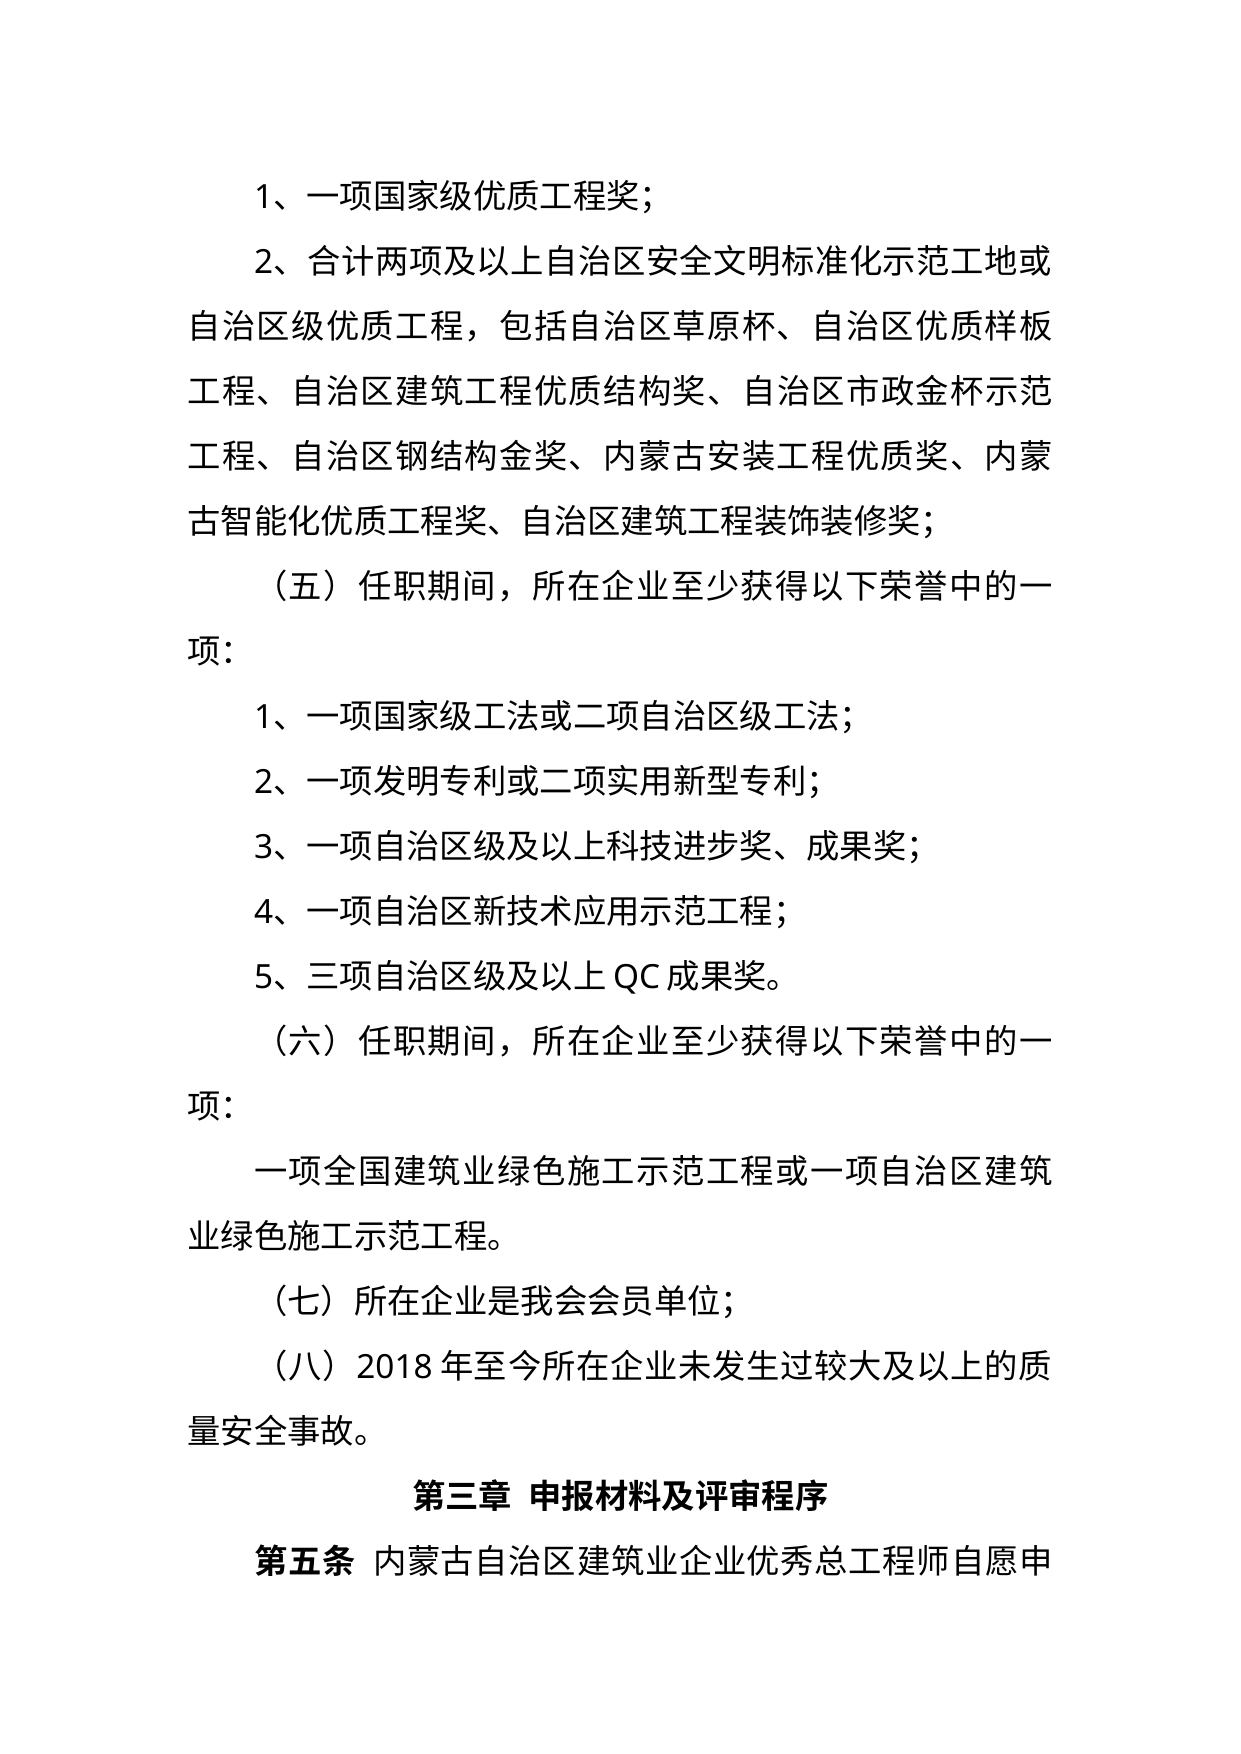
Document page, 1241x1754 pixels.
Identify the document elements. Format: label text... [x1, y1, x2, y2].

list 4、一项自治区新技术应用示范工程； [187, 877, 1053, 942]
list （六）任职期间，所在企业至少获得以下荣誉中的一项： [187, 1007, 1053, 1137]
list （八）2018年至今所在企业未发生过较大及以上的质量安全事故。 [187, 1332, 1053, 1462]
list 2、一项发明专利或二项实用新型专利； [187, 747, 1053, 812]
list 1、一项国家级工法或二项自治区级工法； [187, 682, 1053, 747]
list 一项全国建筑业绿色施工示范工程或一项自治区建筑业绿色施工示范工程。 [187, 1137, 1053, 1267]
list （五）任职期间，所在企业至少获得以下荣誉中的一项： [187, 552, 1053, 682]
list 2、合计两项及以上自治区安全文明标准化示范工地或自治区级优质工程，包括自治区草原杯、自治区优质样板工程、自治区建筑工程优质结构奖、自治区市政金杯示范工程、自治区钢结构金奖、内蒙古安装工程优质奖、内蒙古智能化优质工程奖、自治区建筑工程装饰装修奖； [187, 227, 1053, 552]
list 3、一项自治区级及以上科技进步奖、成果奖； [187, 812, 1053, 877]
list 申报材料及评审程序 [187, 1462, 1053, 1527]
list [187, 1527, 1053, 1592]
list 5、三项自治区级及以上QC成果奖。 [187, 942, 1053, 1007]
list （七）所在企业是我会会员单位； [187, 1267, 1053, 1332]
list 1、一项国家级优质工程奖； [187, 162, 1053, 227]
